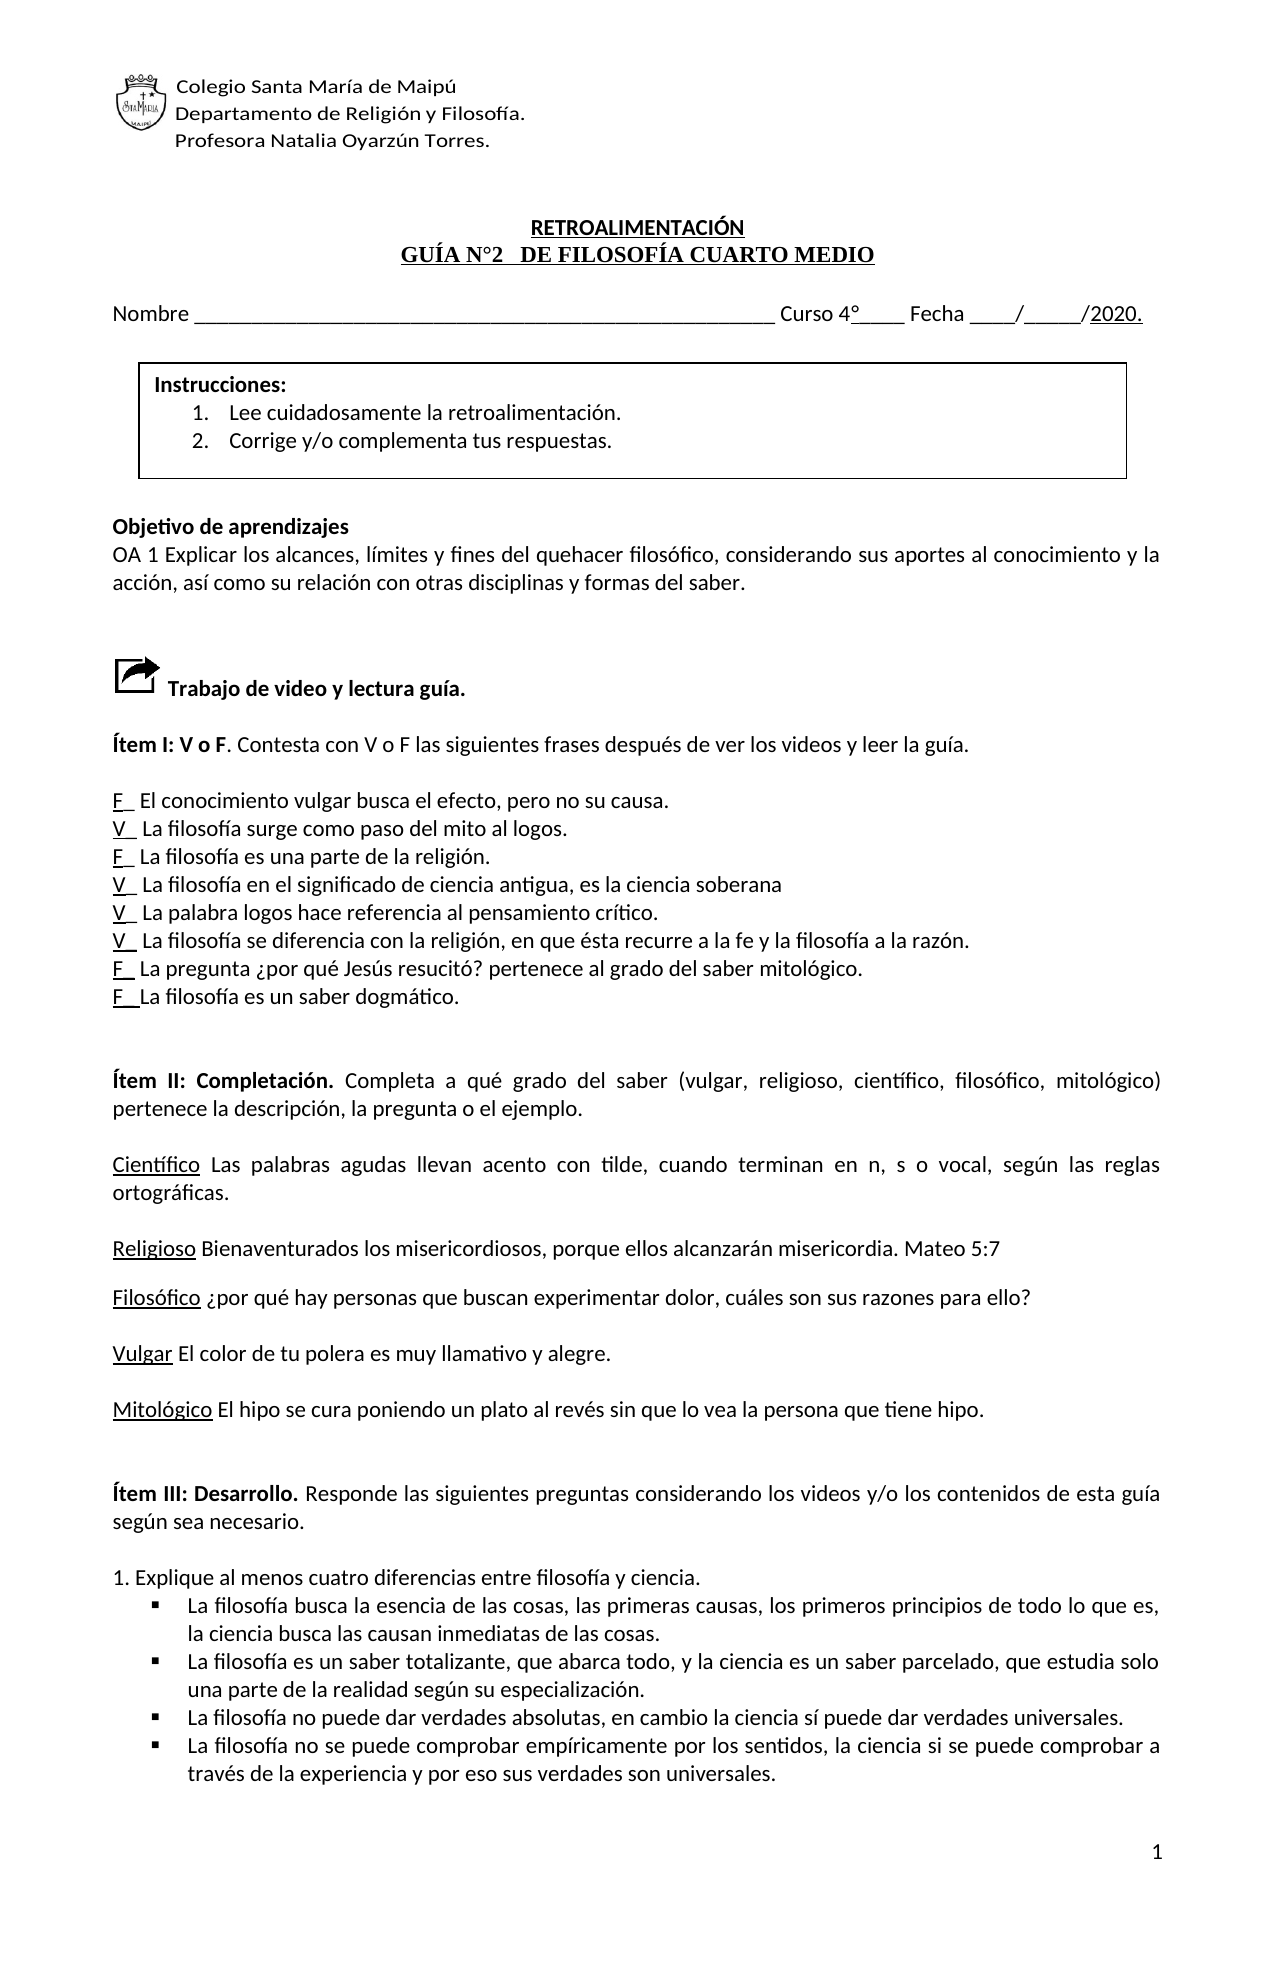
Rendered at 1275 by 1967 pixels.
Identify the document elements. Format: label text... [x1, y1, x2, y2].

text GUÍA N°2 DE FILOSOFÍA CUARTO MEDIO [112, 241, 1162, 267]
text Ítem II: Completación. Completa a qué grado del saber (vulgar, religioso, científico, filosófico, mitológico) pertenece la descripción, la pregunta o el ejemplo. [112, 1066, 1162, 1122]
text Filosófico ¿por qué hay personas que buscan experimentar dolor, cuáles son sus razones para ello? [112, 1283, 1162, 1311]
text Objetivo de aprendizajes [112, 512, 1162, 540]
text OA 1 Explicar los alcances, límites y fines del quehacer filosófico, considerando sus aportes al conocimiento y la acción, así como su relación con otras disciplinas y formas del saber. [112, 540, 1162, 596]
text V_ La filosofía en el significado de ciencia antigua, es la ciencia soberana [112, 870, 1162, 898]
text Ítem III: Desarrollo. Responde las siguientes preguntas considerando los videos y/o los contenidos de esta guía según sea necesario. [112, 1479, 1162, 1535]
list La filosofía busca la esencia de las cosas, las primeras causas, los primeros principios de todo lo que es, la ciencia busca las causan inmediatas de las cosas. [150, 1591, 1162, 1647]
text V_ La palabra logos hace referencia al pensamiento crítico. [112, 898, 1162, 926]
list La filosofía es un saber totalizante, que abarca todo, y la ciencia es un saber parcelado, que estudia solo una parte de la realidad según su especialización. [150, 1647, 1162, 1703]
text Vulgar El color de tu polera es muy llamativo y alegre. [112, 1339, 1162, 1367]
text V_ La filosofía surge como paso del mito al logos. [112, 814, 1162, 842]
text F_ La filosofía es una parte de la religión. [112, 842, 1162, 870]
text RETROALIMENTACIÓN [112, 213, 1162, 241]
text Religioso Bienaventurados los misericordiosos, porque ellos alcanzarán misericordia. Mateo 5:7 [112, 1234, 1162, 1262]
text Nombre ___________________________________________________ Curso 4°____ Fecha ____/_____/2020. [112, 299, 1162, 327]
text Científico Las palabras agudas llevan acento con tilde, cuando terminan en n, s o vocal, según las reglas ortográficas. [112, 1150, 1162, 1206]
text 1. Explique al menos cuatro diferencias entre filosofía y ciencia. [112, 1563, 1162, 1591]
text F_ El conocimiento vulgar busca el efecto, pero no su causa. [112, 786, 1162, 814]
text Ítem I: V o F. Contesta con V o F las siguientes frases después de ver los videos y leer la guía. [112, 730, 1162, 758]
list La filosofía no puede dar verdades absolutas, en cambio la ciencia sí puede dar verdades universales. [150, 1703, 1162, 1731]
list La filosofía no se puede comprobar empíricamente por los sentidos, la ciencia si se puede comprobar a través de la experiencia y por eso sus verdades son universales. [150, 1731, 1162, 1787]
text Trabajo de video y lectura guía. [112, 652, 1162, 702]
text F_ La filosofía es un saber dogmático. [112, 982, 1162, 1010]
text V_ La filosofía se diferencia con la religión, en que ésta recurre a la fe y la filosofía a la razón. [112, 926, 1162, 954]
picture [112, 652, 163, 697]
text F_ La pregunta ¿por qué Jesús resucitó? pertenece al grado del saber mitológico. [112, 954, 1162, 982]
text Mitológico El hipo se cura poniendo un plato al revés sin que lo vea la persona que tiene hipo. [112, 1395, 1162, 1423]
